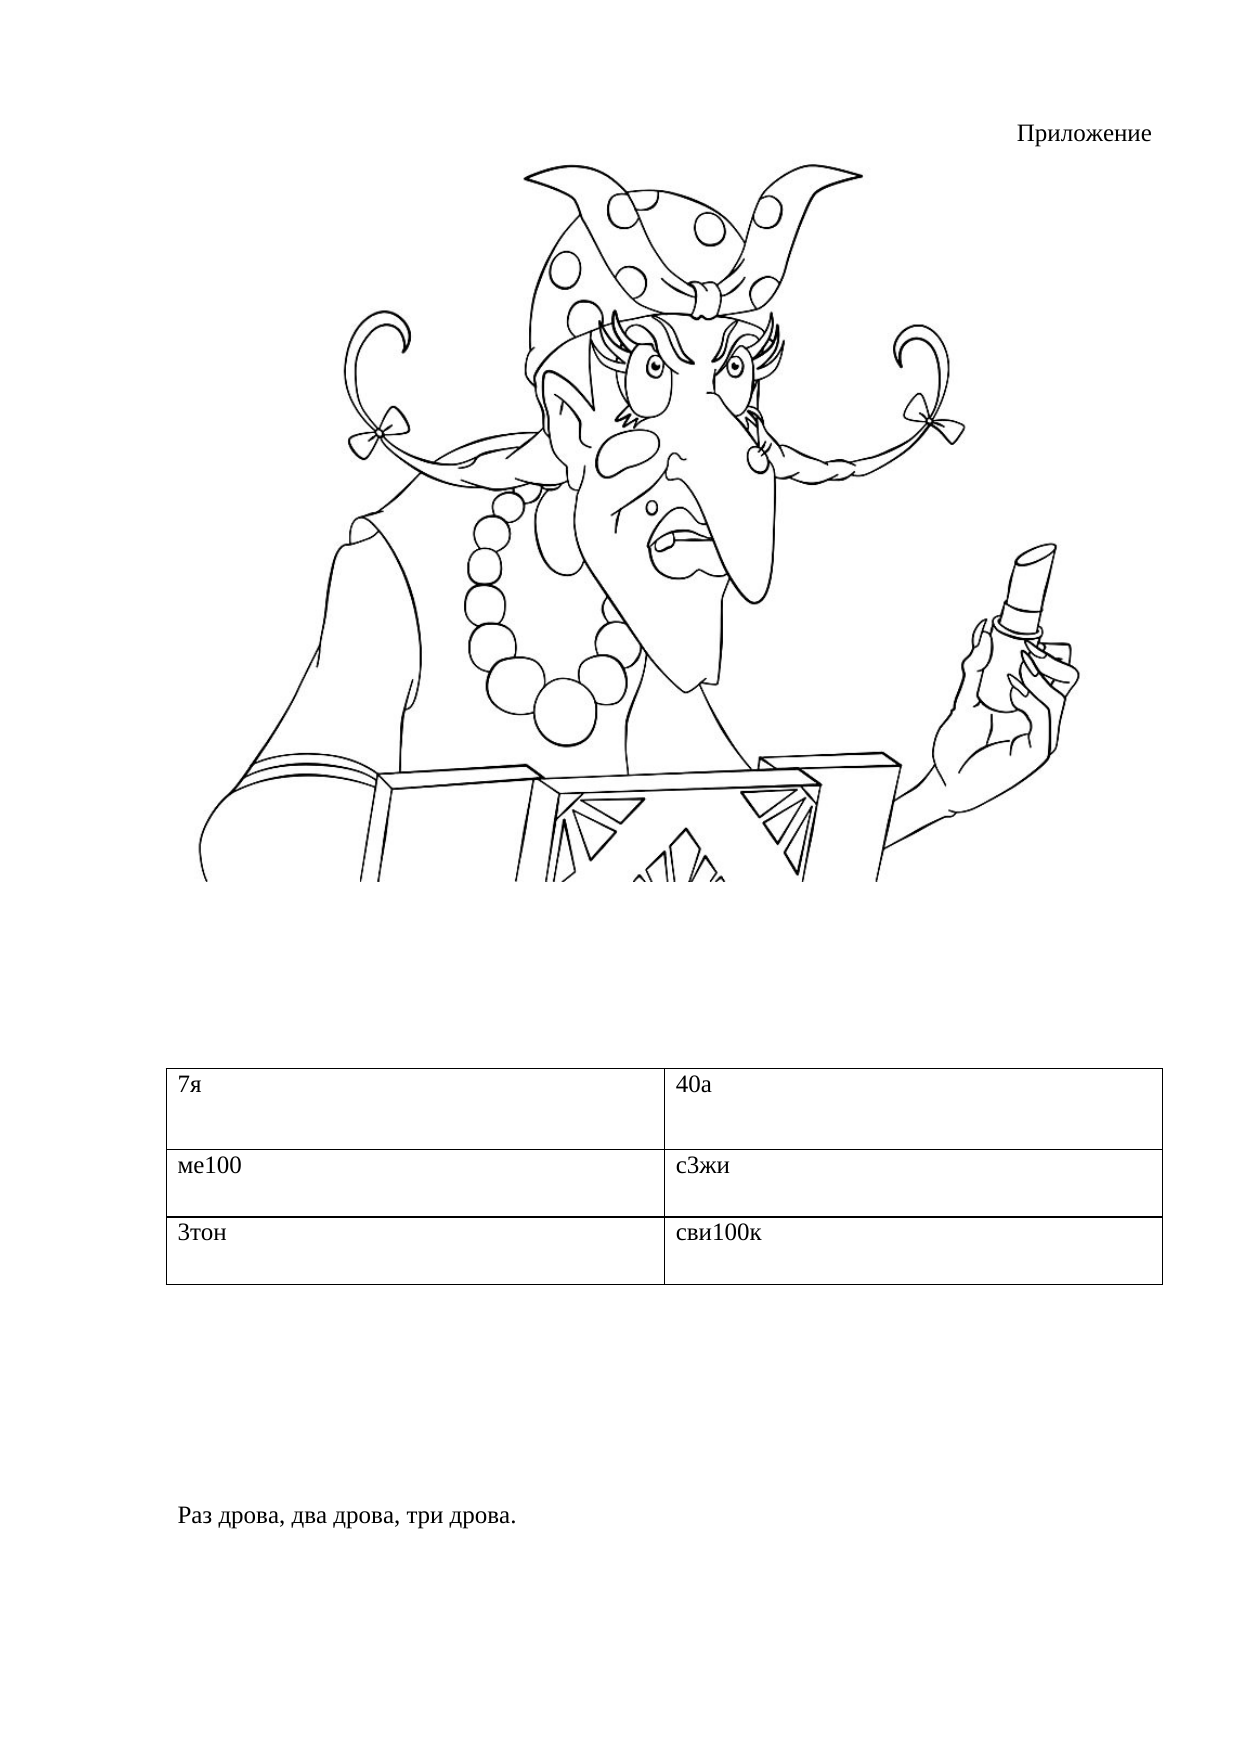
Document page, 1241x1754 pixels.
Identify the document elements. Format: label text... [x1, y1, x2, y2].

table_cell с3жи [665, 1150, 1162, 1216]
text Приложение [177, 118, 1152, 151]
table_cell сви100к [665, 1218, 1162, 1283]
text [177, 1500, 1152, 1529]
table_cell 3тон [167, 1218, 664, 1283]
picture [177, 151, 1152, 882]
table_header 7я [167, 1069, 664, 1149]
table_header 40а [665, 1069, 1162, 1149]
table_cell ме100 [167, 1150, 664, 1216]
